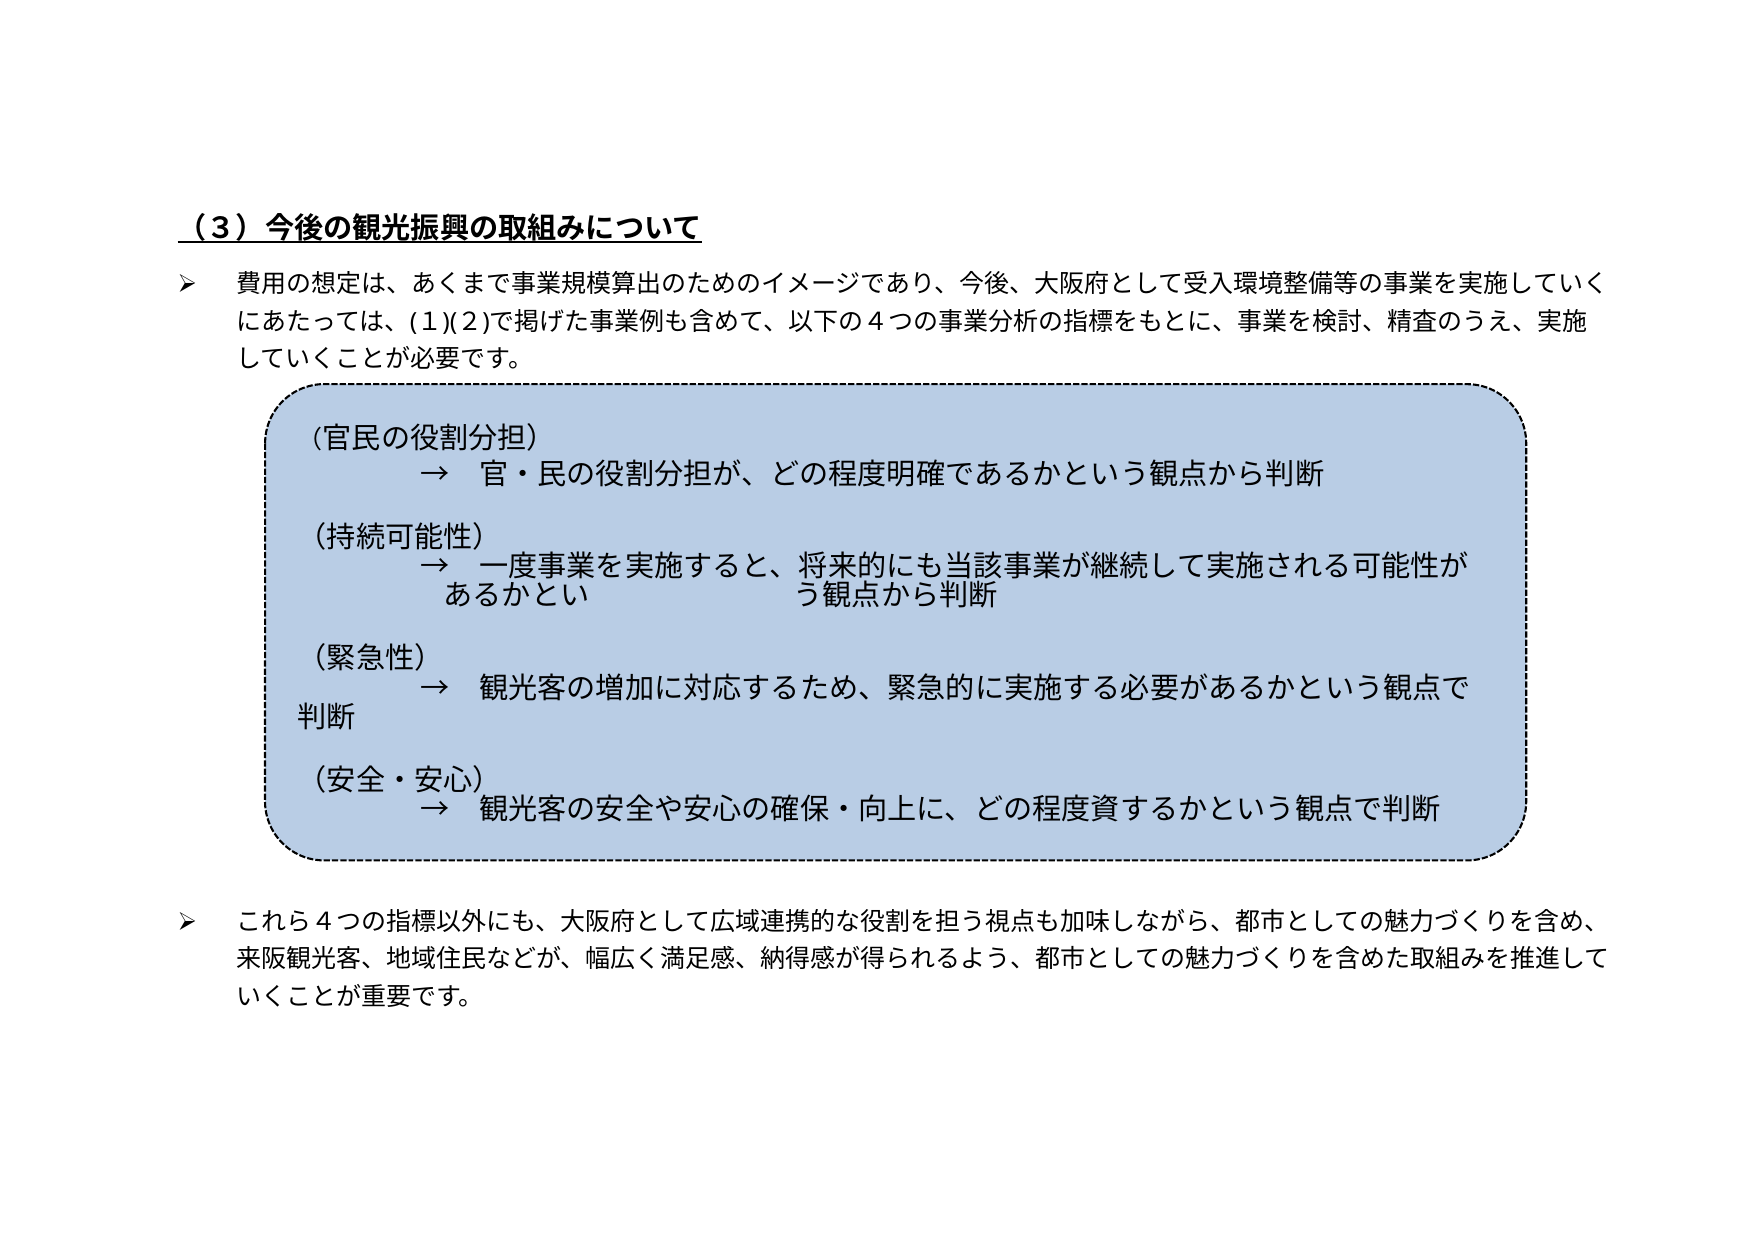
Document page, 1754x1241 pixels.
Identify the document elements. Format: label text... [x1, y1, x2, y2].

list これら４つの指標以外にも、大阪府として広域連携的な役割を担う視点も加味しながら、都市としての魅力づくりを含め、来阪観光客、地域住民などが、幅広く満足感、納得感が得られるよう、都市としての魅力づくりを含めた取組みを推進していくことが重要です。 [177, 901, 1609, 1013]
list 費用の想定は、あくまで事業規模算出のためのイメージであり、今後、大阪府として受入環境整備等の事業を実施していくにあたっては、(１)(２)で掲げた事業例も含めて、以下の４つの事業分析の指標をもとに、事業を検討、精査のうえ、実施していくことが必要です。 [177, 263, 1609, 376]
text （３）今後の観光振興の取組みについて [177, 188, 1609, 263]
